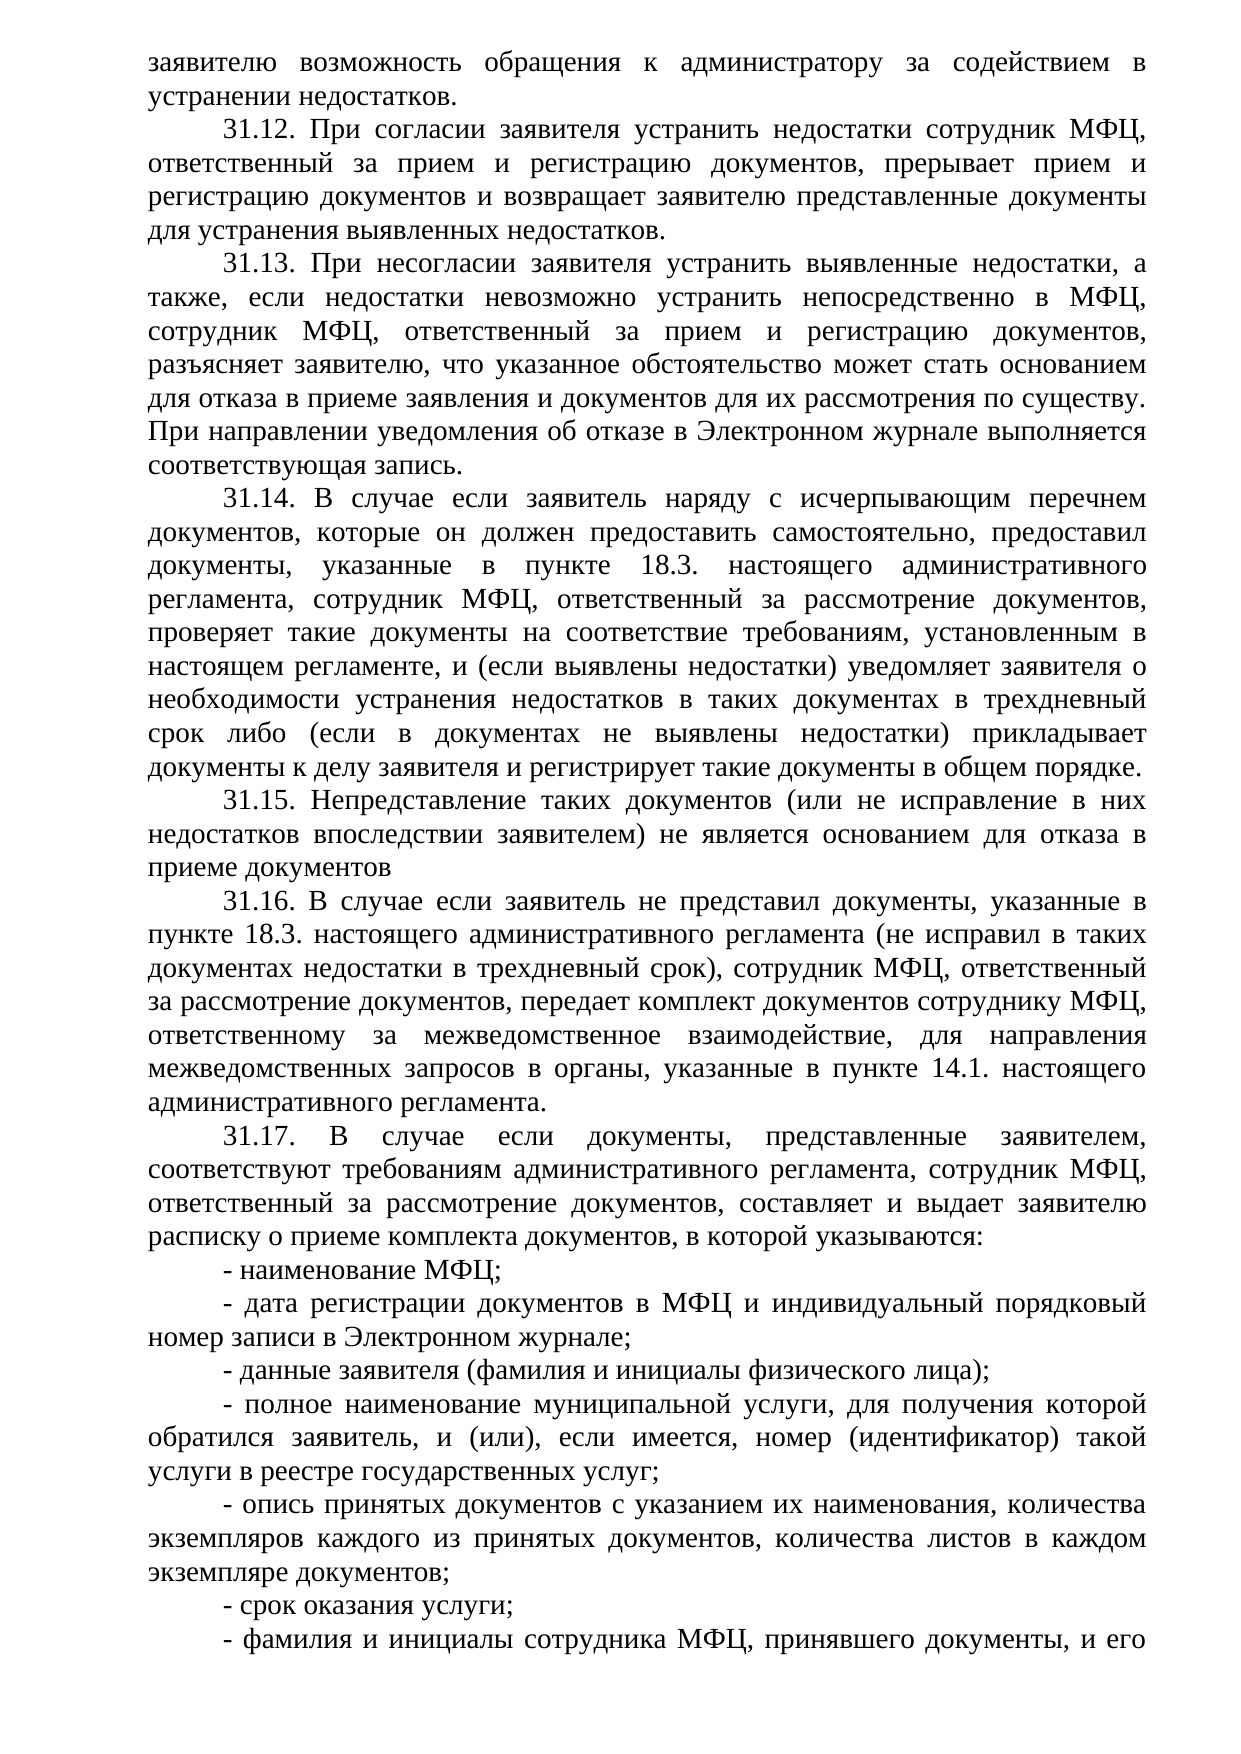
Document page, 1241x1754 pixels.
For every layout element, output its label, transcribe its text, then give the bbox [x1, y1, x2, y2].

text - данные заявителя (фамилия и инициалы физического лица); [148, 1352, 1148, 1386]
text 31.16. В случае если заявитель не представил документы, указанные в пункте 18.3. настоящего административного регламента (не исправил в таких документах недостатки в трехдневный срок), сотрудник МФЦ, ответственный за рассмотрение документов, передает комплект документов сотруднику МФЦ, ответственному за межведомственное взаимодействие, для направления межведомственных запросов в органы, указанные в пункте 14.1. настоящего административного регламента. [148, 883, 1148, 1118]
text - опись принятых документов с указанием их наименования, количества экземпляров каждого из принятых документов, количества листов в каждом экземпляре документов; [148, 1487, 1148, 1587]
text - полное наименование муниципальной услуги, для получения которой обратился заявитель, и (или), если имеется, номер (идентификатор) такой услуги в реестре государственных услуг; [148, 1386, 1148, 1487]
text - срок оказания услуги; [148, 1587, 1148, 1621]
text 31.15. Непредставление таких документов (или не исправление в них недостатков впоследствии заявителем) не является основанием для отказа в приеме документов [148, 782, 1148, 883]
text 31.17. В случае если документы, представленные заявителем, соответствуют требованиям административного регламента, сотрудник МФЦ, ответственный за рассмотрение документов, составляет и выдает заявителю расписку о приеме комплекта документов, в которой указываются: [148, 1118, 1148, 1252]
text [148, 1621, 1148, 1654]
text 31.12. При согласии заявителя устранить недостатки сотрудник МФЦ, ответственный за прием и регистрацию документов, прерывает прием и регистрацию документов и возвращает заявителю представленные документы для устранения выявленных недостатков. [148, 111, 1148, 246]
text - дата регистрации документов в МФЦ и индивидуальный порядковый номер записи в Электронном журнале; [148, 1285, 1148, 1352]
text - наименование МФЦ; [148, 1252, 1148, 1285]
text 31.13. При несогласии заявителя устранить выявленные недостатки, а также, если недостатки невозможно устранить непосредственно в МФЦ, сотрудник МФЦ, ответственный за прием и регистрацию документов, разъясняет заявителю, что указанное обстоятельство может стать основанием для отказа в приеме заявления и документов для их рассмотрения по существу. При направлении уведомления об отказе в Электронном журнале выполняется соответствующая запись. [148, 246, 1148, 480]
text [148, 44, 1148, 111]
text 31.14. В случае если заявитель наряду с исчерпывающим перечнем документов, которые он должен предоставить самостоятельно, предоставил документы, указанные в пункте 18.3. настоящего административного регламента, сотрудник МФЦ, ответственный за рассмотрение документов, проверяет такие документы на соответствие требованиям, установленным в настоящем регламенте, и (если выявлены недостатки) уведомляет заявителя о необходимости устранения недостатков в таких документах в трехдневный срок либо (если в документах не выявлены недостатки) прикладывает документы к делу заявителя и регистрирует такие документы в общем порядке. [148, 480, 1148, 782]
